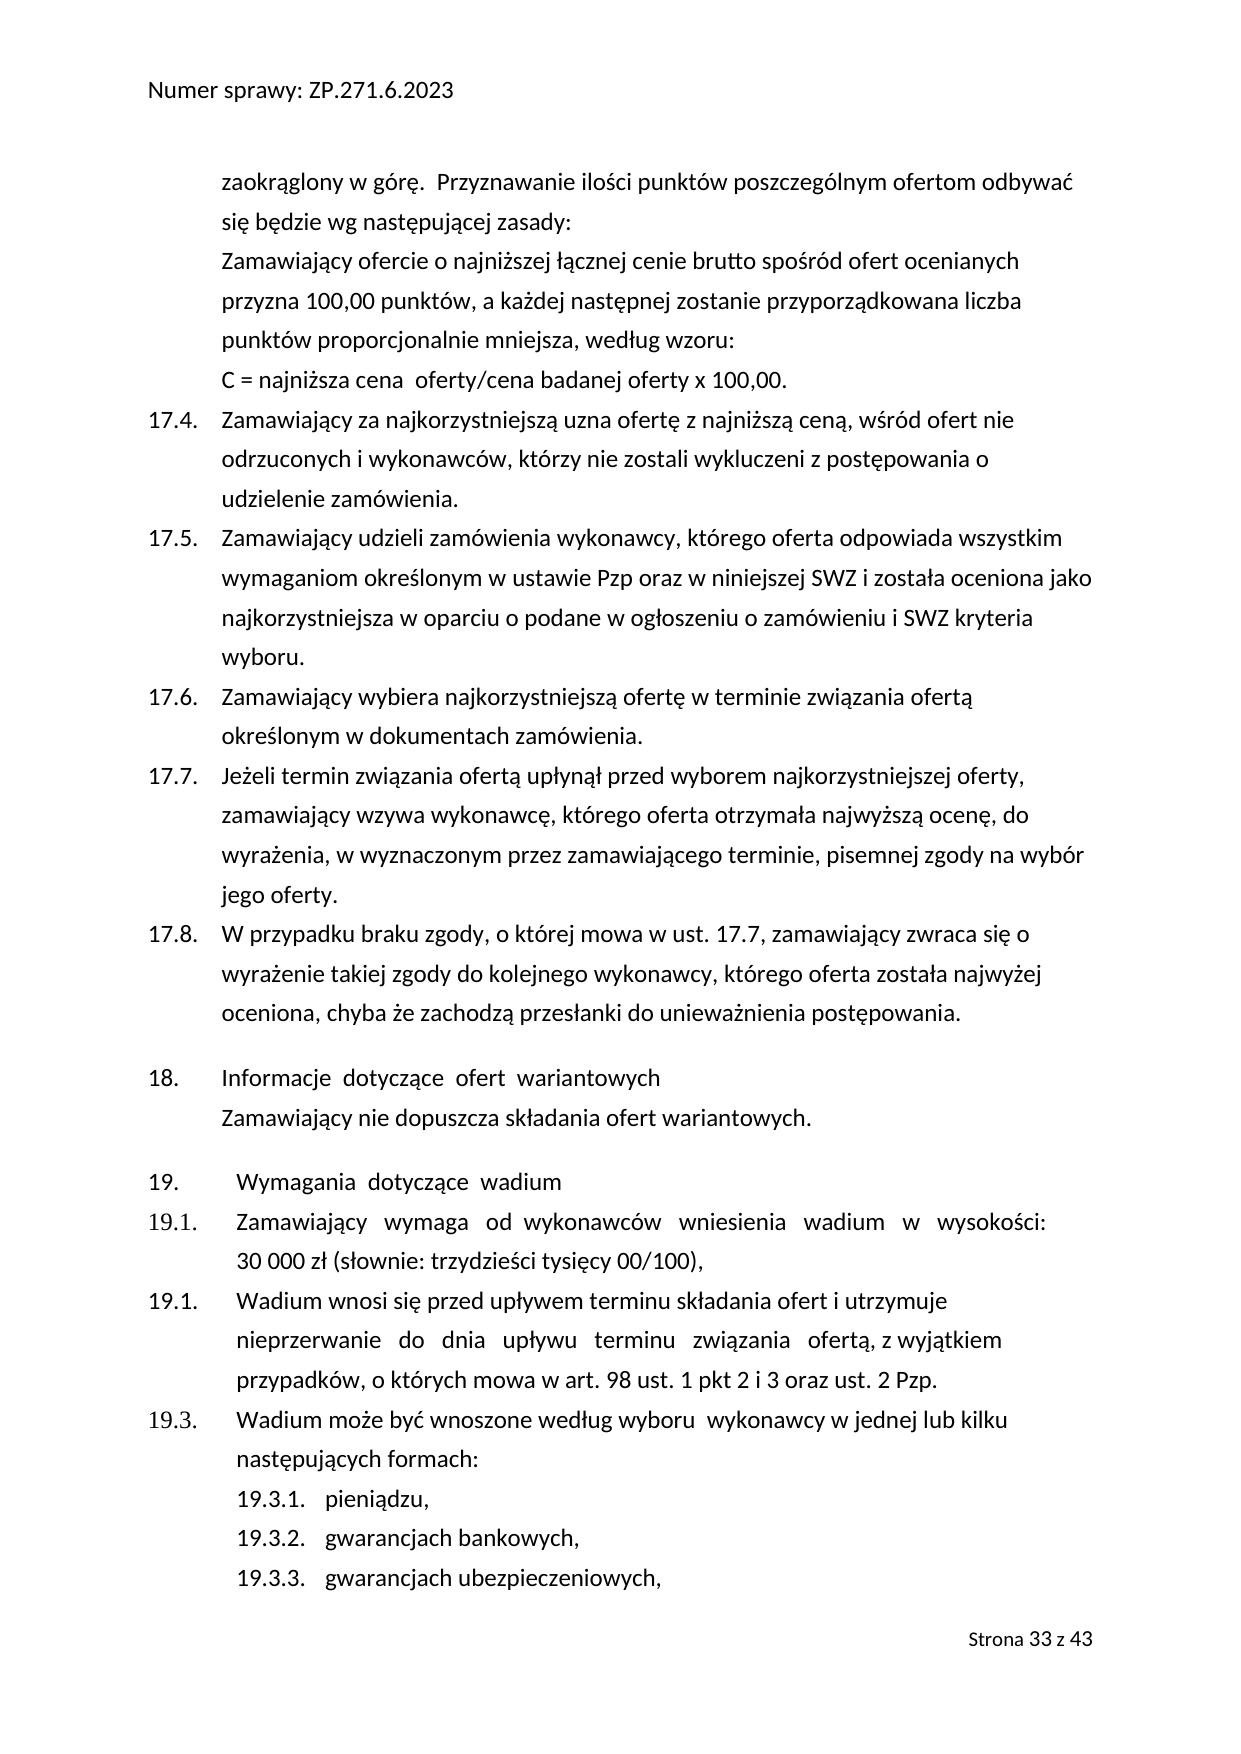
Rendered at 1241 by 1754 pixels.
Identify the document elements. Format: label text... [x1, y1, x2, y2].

list Zamawiający wybiera najkorzystniejszą ofertę w terminie związania ofertą określonym w dokumentach zamówienia. [148, 681, 1093, 751]
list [148, 166, 1093, 236]
list Wadium może być wnoszone według wyboru wykonawcy w jednej lub kilku następujących formach: [148, 1404, 1093, 1474]
list Wadium wnosi się przed upływem terminu składania ofert i utrzymuje nieprzerwanie do dnia upływu terminu związania ofertą, z wyjątkiem przypadków, o których mowa w art. 98 ust. 1 pkt 2 i 3 oraz ust. 2 Pzp. [148, 1285, 1093, 1395]
list C = najniższa cena oferty/cena badanej oferty x 100,00. [221, 364, 1093, 395]
list gwarancjach bankowych, [236, 1523, 1093, 1553]
text Zamawiający nie dopuszcza składania ofert wariantowych. [221, 1102, 1093, 1132]
list Jeżeli termin związania ofertą upłynął przed wyborem najkorzystniejszej oferty, zamawiający wzywa wykonawcę, którego oferta otrzymała najwyższą ocenę, do wyrażenia, w wyznaczonym przez zamawiającego terminie, pisemnej zgody na wybór jego oferty. [148, 760, 1093, 909]
subtitle Wymagania dotyczące wadium [148, 1166, 1093, 1197]
list Zamawiający za najkorzystniejszą uzna ofertę z najniższą ceną, wśród ofert nie odrzuconych i wykonawców, którzy nie zostali wykluczeni z postępowania o udzielenie zamówienia. [148, 404, 1093, 513]
list W przypadku braku zgody, o której mowa w ust. 17.7, zamawiający zwraca się o wyrażenie takiej zgody do kolejnego wykonawcy, którego oferta została najwyżej oceniona, chyba że zachodzą przesłanki do unieważnienia postępowania. [148, 918, 1093, 1028]
list Zamawiający udzieli zamówienia wykonawcy, którego oferta odpowiada wszystkim wymaganiom określonym w ustawie Pzp oraz w niniejszej SWZ i została oceniona jako najkorzystniejsza w oparciu o podane w ogłoszeniu o zamówieniu i SWZ kryteria wyboru. [148, 523, 1093, 672]
list gwarancjach ubezpieczeniowych, [236, 1562, 1093, 1593]
list Zamawiający ofercie o najniższej łącznej cenie brutto spośród ofert ocenianych przyzna 100,00 punktów, a każdej następnej zostanie przyporządkowana liczba punktów proporcjonalnie mniejsza, według wzoru: [221, 246, 1093, 355]
list pieniądzu, [236, 1483, 1093, 1513]
list Zamawiający wymaga od wykonawców wniesienia wadium w wysokości: 30 000 zł (słownie: trzydzieści tysięcy 00/100), [148, 1206, 1093, 1276]
subtitle Informacje dotyczące ofert wariantowych [148, 1062, 1093, 1093]
